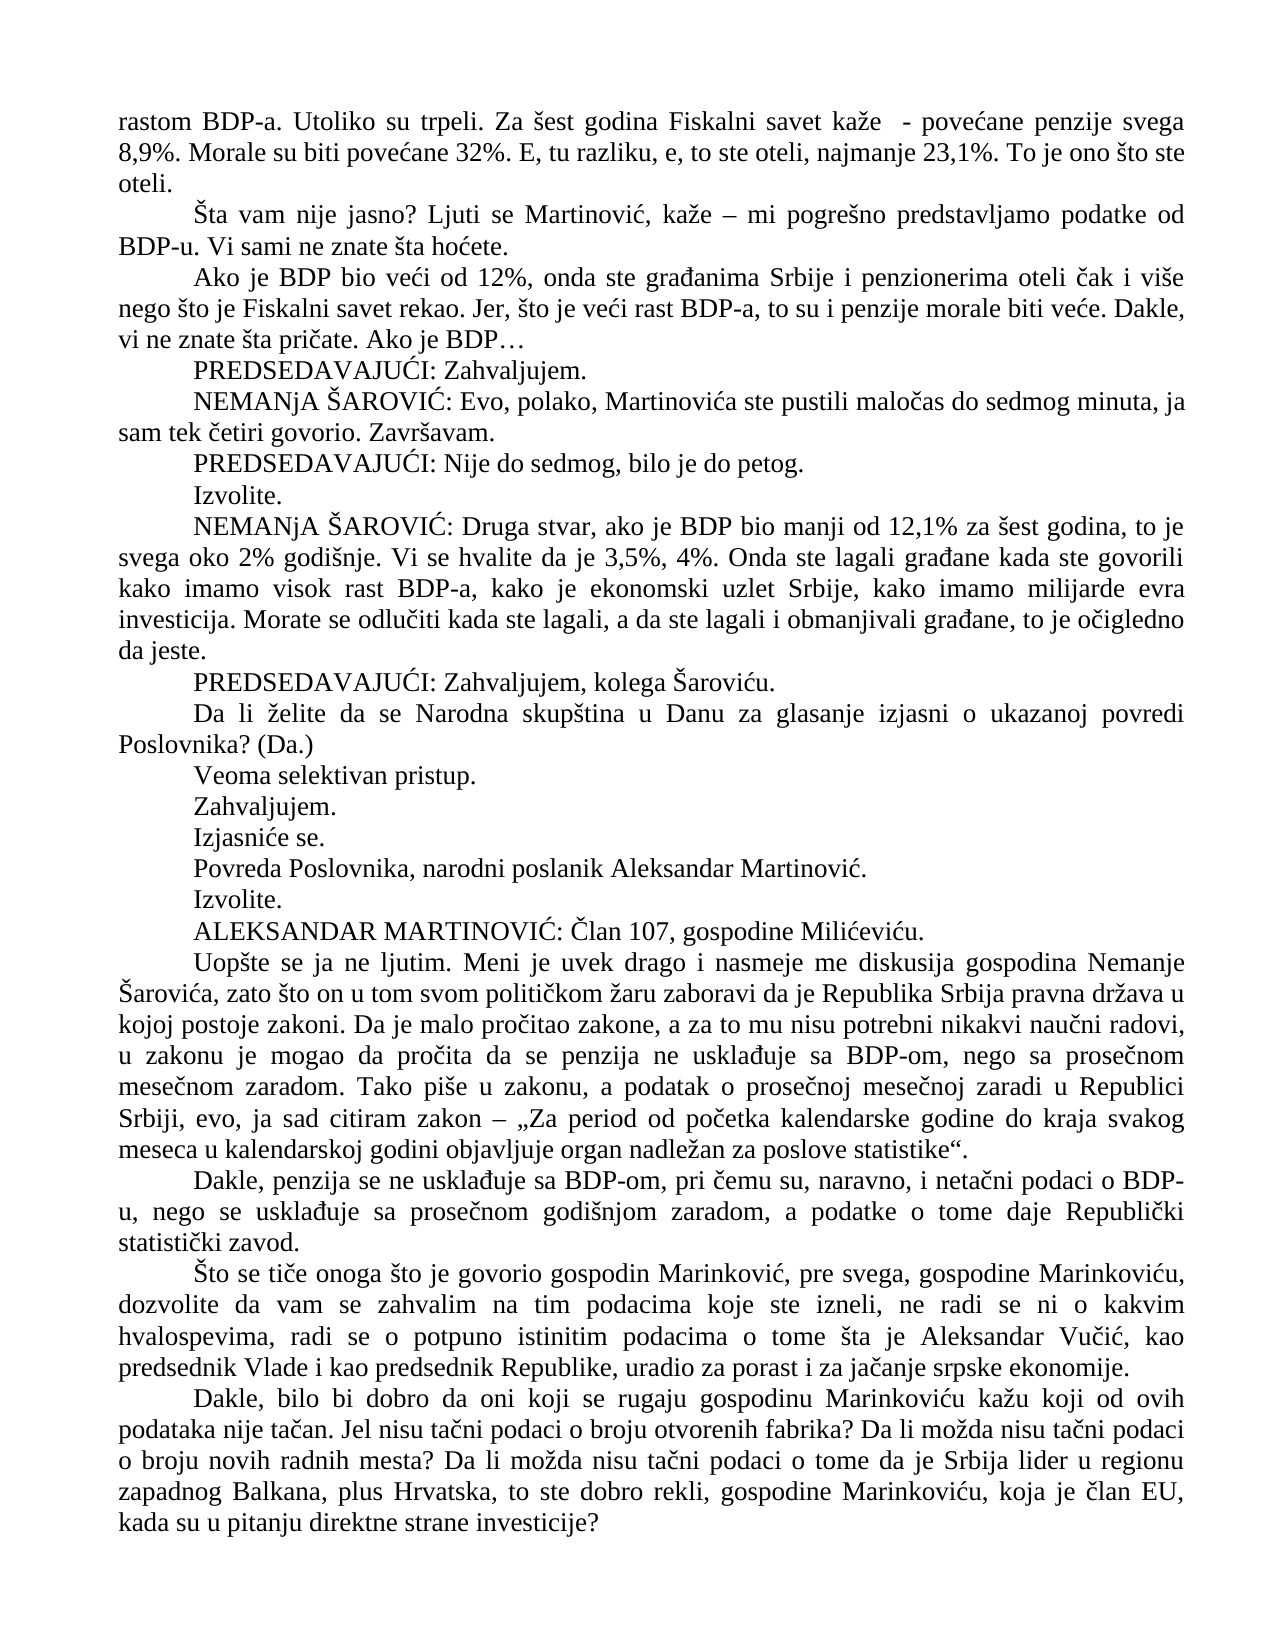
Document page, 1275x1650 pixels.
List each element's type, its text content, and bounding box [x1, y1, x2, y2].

text Veoma selektivan pristup. [118, 759, 1186, 790]
text Ako je BDP bio veći od 12%, onda ste građanima Srbije i penzionerima oteli čak i više nego što je Fiskalni savet rekao. Jer, što je veći rast BDP-a, to su i penzije morale biti veće. Dakle, vi ne znate šta pričate. Ako je BDP… [118, 261, 1186, 354]
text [118, 105, 1186, 198]
text NEMANjA ŠAROVIĆ: Druga stvar, ako je BDP bio manji od 12,1% za šest godina, to je svega oko 2% godišnje. Vi se hvalite da je 3,5%, 4%. Onda ste lagali građane kada ste govorili kako imamo visok rast BDP-a, kako je ekonomski uzlet Srbije, kako imamo milijarde evra investicija. Morate se odlučiti kada ste lagali, a da ste lagali i obmanjivali građane, to je očigledno da jeste. [118, 510, 1186, 666]
text Šta vam nije jasno? Ljuti se Martinović, kaže – mi pogrešno predstavljamo podatke od BDP-u. Vi sami ne znate šta hoćete. [118, 198, 1186, 261]
text Izvolite. [118, 479, 1186, 510]
text Što se tiče onoga što je govorio gospodin Marinković, pre svega, gospodine Marinkoviću, dozvolite da vam se zahvalim na tim podacima koje ste izneli, ne radi se ni o kakvim hvalospevima, radi se o potpuno istinitim podacima o tome šta je Aleksandar Vučić, kao predsednik Vlade i kao predsednik Republike, uradio za porast i za jačanje srpske ekonomije. [118, 1257, 1186, 1382]
text PREDSEDAVAJUĆI: Zahvaljujem, kolega Šaroviću. [118, 666, 1186, 697]
text PREDSEDAVAJUĆI: Nije do sedmog, bilo je do petog. [118, 448, 1186, 479]
text Dakle, bilo bi dobro da oni koji se rugaju gospodinu Marinkoviću kažu koji od ovih podataka nije tačan. Jel nisu tačni podaci o broju otvorenih fabrika? Da li možda nisu tačni podaci o broju novih radnih mesta? Da li možda nisu tačni podaci o tome da je Srbija lider u regionu zapadnog Balkana, plus Hrvatska, to ste dobro rekli, gospodine Marinkoviću, koja je član EU, kada su u pitanju direktne strane investicije? [118, 1382, 1186, 1538]
text Povreda Poslovnika, narodni poslanik Aleksandar Martinović. [118, 852, 1186, 884]
text PREDSEDAVAJUĆI: Zahvaljujem. [118, 354, 1186, 385]
text ALEKSANDAR MARTINOVIĆ: Član 107, gospodine Milićeviću. [118, 915, 1186, 946]
text Izvolite. [118, 884, 1186, 915]
text NEMANjA ŠAROVIĆ: Evo, polako, Martinovića ste pustili maločas do sedmog minuta, ja sam tek četiri govorio. Završavam. [118, 385, 1186, 448]
text Zahvaljujem. [118, 790, 1186, 821]
text Da li želite da se Narodna skupština u Danu za glasanje izjasni o ukazanoj povredi Poslovnika? (Da.) [118, 697, 1186, 759]
text Izjasniće se. [118, 821, 1186, 852]
text Dakle, penzija se ne usklađuje sa BDP-om, pri čemu su, naravno, i netačni podaci o BDP-u, nego se usklađuje sa prosečnom godišnjom zaradom, a podatke o tome daje Republički statistički zavod. [118, 1164, 1186, 1257]
text Uopšte se ja ne ljutim. Meni je uvek drago i nasmeje me diskusija gospodina Nemanje Šarovića, zato što on u tom svom političkom žaru zaboravi da je Republika Srbija pravna država u kojoj postoje zakoni. Da je malo pročitao zakone, a za to mu nisu potrebni nikakvi naučni radovi, u zakonu je mogao da pročita da se penzija ne usklađuje sa BDP-om, nego sa prosečnom mesečnom zaradom. Tako piše u zakonu, a podatak o prosečnoj mesečnoj zaradi u Republici Srbiji, evo, ja sad citiram zakon – „Za period od početka kalendarske godine do kraja svakog meseca u kalendarskoj godini objavljuje organ nadležan za poslove statistike“. [118, 946, 1186, 1164]
